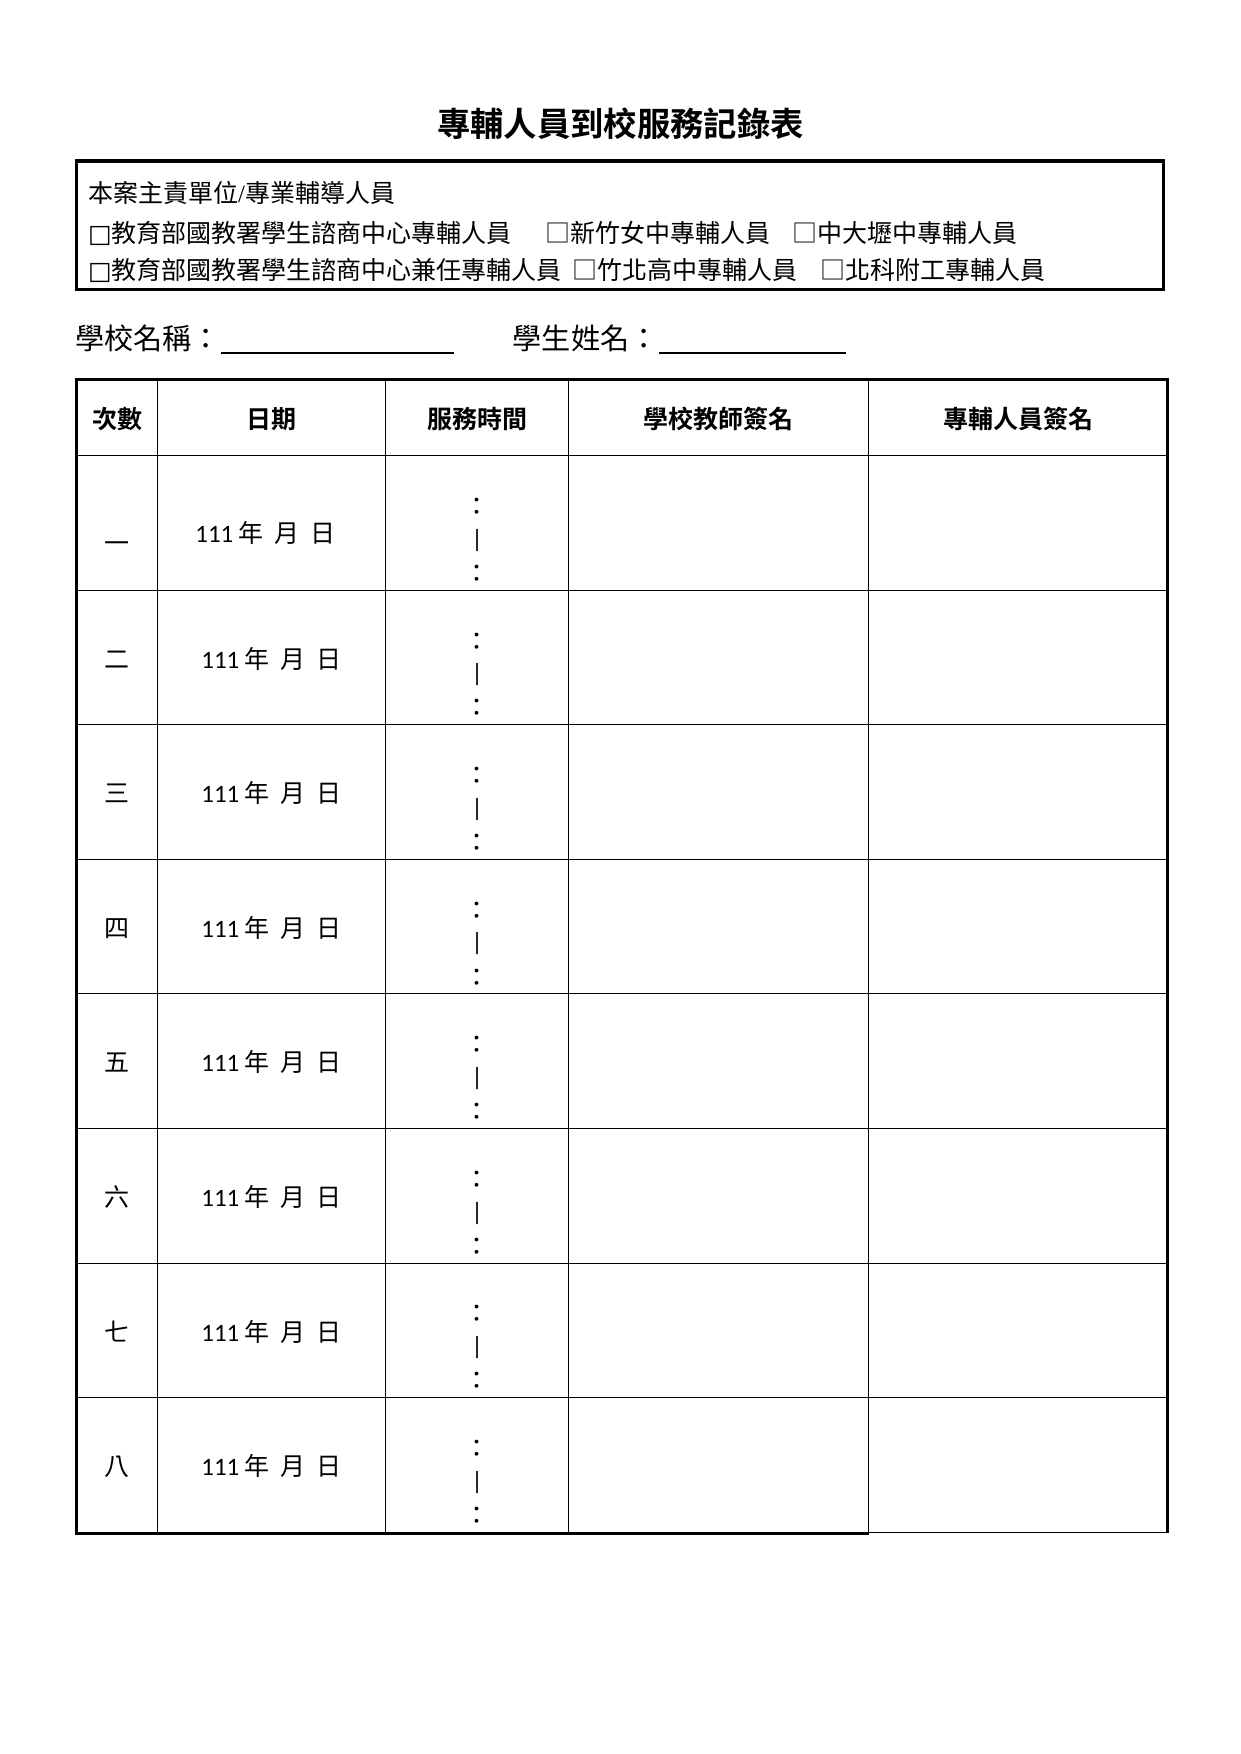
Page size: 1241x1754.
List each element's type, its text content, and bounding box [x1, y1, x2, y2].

table_cell [569, 1264, 868, 1397]
table_cell 八 [78, 1398, 157, 1532]
table_cell 二 [78, 591, 157, 724]
table_cell 111年 月 日 [158, 860, 385, 993]
table_cell 111年 月 日 [158, 1398, 385, 1532]
text 專輔人員到校服務記錄表 [75, 84, 1165, 159]
table_header 日期 [158, 381, 385, 455]
table_cell ： | ： [386, 1129, 568, 1262]
table_cell ： | ： [386, 456, 568, 589]
table_cell [569, 725, 868, 859]
table_cell [869, 456, 1166, 589]
table_cell 七 [78, 1264, 157, 1397]
table_cell [569, 1129, 868, 1262]
table_cell [569, 994, 868, 1128]
table_cell ： | ： [386, 591, 568, 724]
table_cell [869, 860, 1166, 993]
table_cell [869, 1129, 1166, 1262]
table_cell 111年 月 日 [158, 1129, 385, 1262]
table_header 服務時間 [386, 381, 568, 455]
table_cell ： | ： [386, 1264, 568, 1397]
table_cell 111年 月 日 [158, 725, 385, 859]
table_cell 一 [78, 456, 157, 589]
table_cell ： | ： [386, 994, 568, 1128]
table_cell 111年 月 日 [158, 591, 385, 724]
table_cell 四 [78, 860, 157, 993]
table_cell 111年 月 日 [158, 994, 385, 1128]
table_cell [869, 725, 1166, 859]
table_cell 六 [78, 1129, 157, 1262]
table_cell 三 [78, 725, 157, 859]
table_cell ： | ： [386, 1398, 568, 1532]
table_cell ： | ： [386, 860, 568, 993]
table_cell [569, 1398, 868, 1532]
table_cell 五 [78, 994, 157, 1128]
table_cell ： | ： [386, 725, 568, 859]
table_cell 111年 月 日 [158, 1264, 385, 1397]
table_cell [869, 1398, 1166, 1532]
table_cell [869, 591, 1166, 724]
table_cell [869, 1264, 1166, 1397]
table_header 次數 [78, 381, 157, 455]
table_cell [869, 994, 1166, 1128]
table_cell [569, 860, 868, 993]
table_cell [569, 591, 868, 724]
table_header 本案主責單位/專業輔導人員 □教育部國教署學生諮商中心專輔人員 □新竹女中專輔人員 □中大壢中專輔人員 □教育部國教署學生諮商中心兼任專輔人員 □竹北高中專輔人員 □北科附工專輔人員 [78, 163, 1162, 287]
table_cell 111年 月 日 [158, 456, 385, 589]
table_cell [569, 456, 868, 589]
table_header 專輔人員簽名 [869, 381, 1166, 455]
table_header 學校教師簽名 [569, 381, 868, 455]
text 學校名稱： 學生姓名： [75, 309, 1165, 359]
